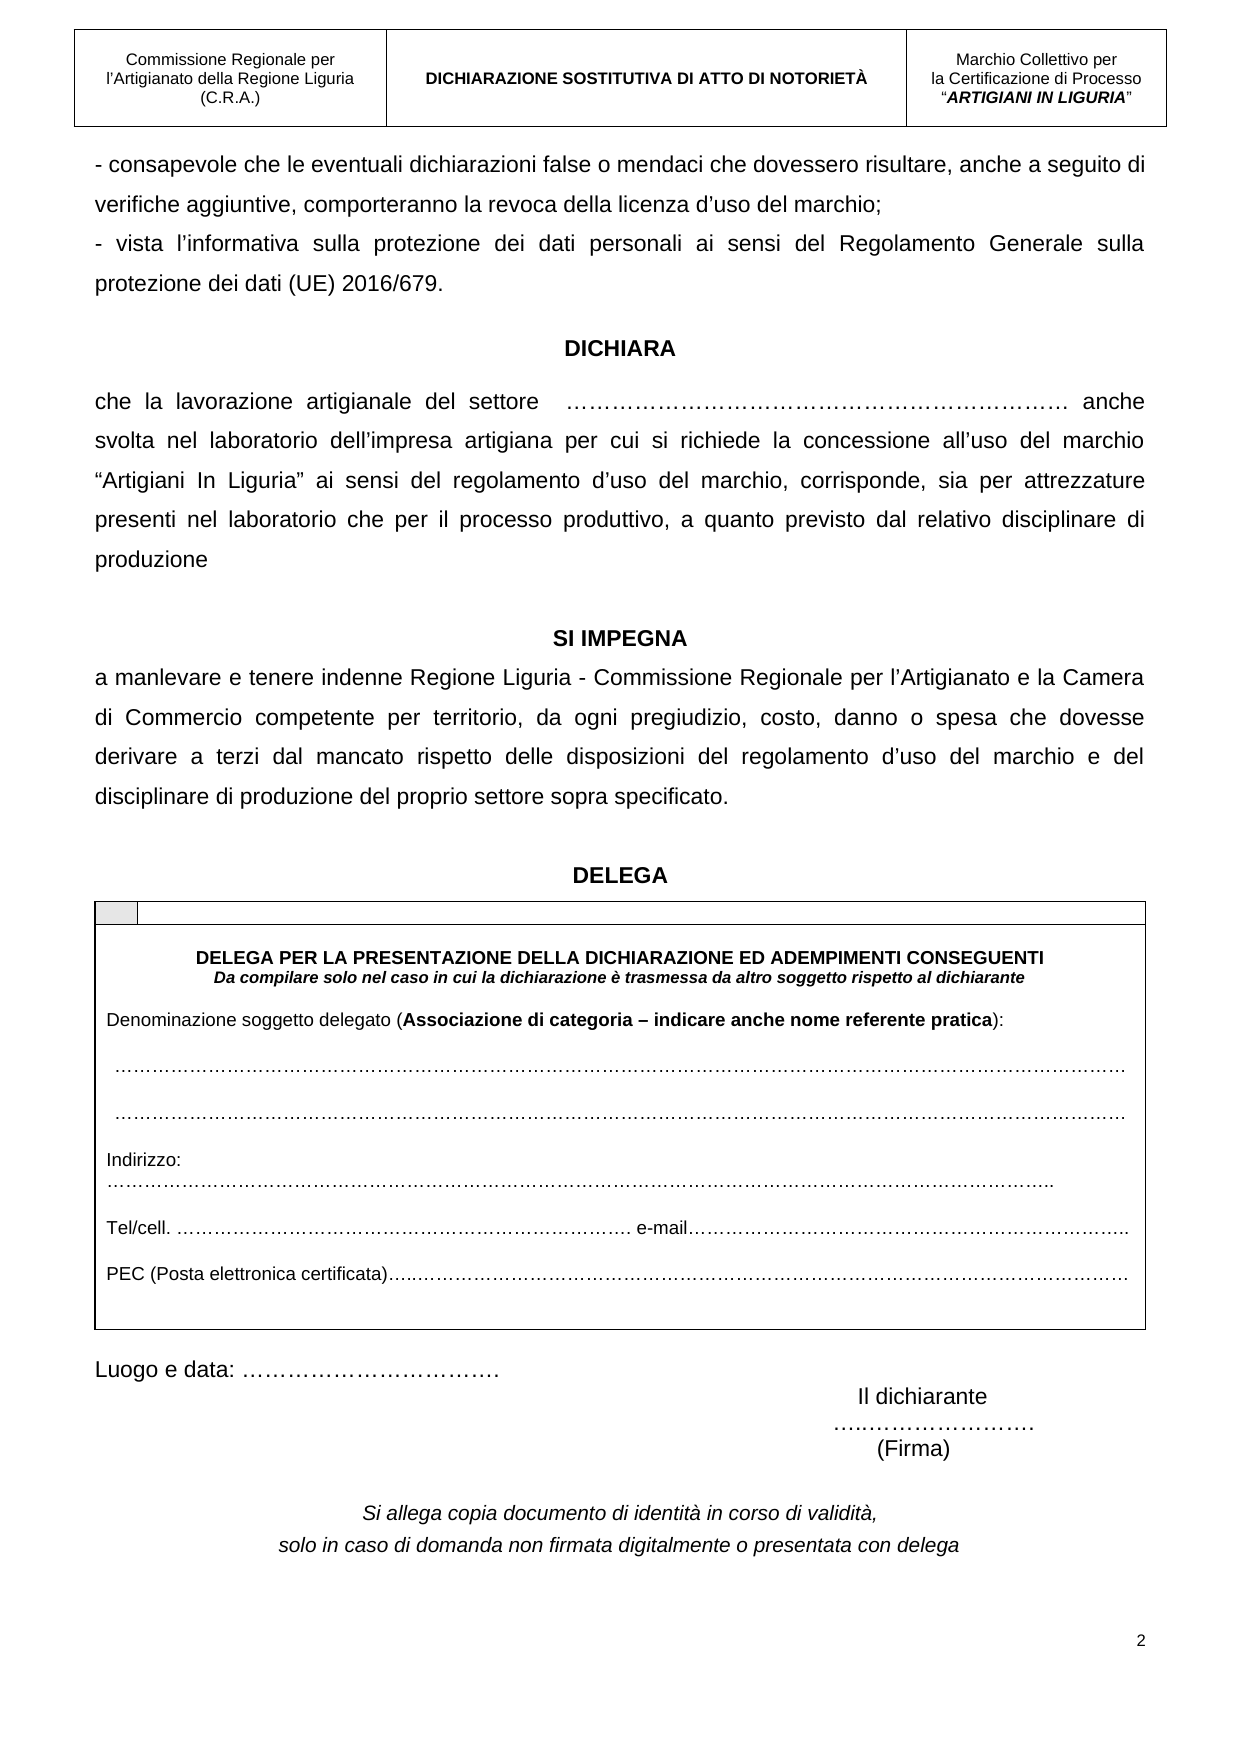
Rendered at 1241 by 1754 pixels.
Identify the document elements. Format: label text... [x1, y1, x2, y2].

table_header [942, 902, 983, 924]
text - consapevole che le eventuali dichiarazioni false o mendaci che dovessero risultare, anche a seguito di verifiche aggiuntive, comporteranno la revoca della licenza d’uso del marchio; [94, 151, 1146, 217]
text DELEGA [94, 862, 1146, 888]
text a manlevare e tenere indenne Regione Liguria - Commissione Regionale per l’Artigianato e la Camera di Commercio competente per territorio, da ogni pregiudizio, costo, danno o spesa che dovesse derivare a terzi dal mancato rispetto delle disposizioni del regolamento d’uso del marchio e del disciplinare di produzione del proprio settore sopra specificato. [94, 664, 1146, 809]
table_header [1105, 902, 1145, 924]
text Luogo e data: ……………………………. [94, 1356, 1146, 1383]
text che la lavorazione artigianale del settore ………………………………………………………… anche svolta nel laboratorio dell’impresa artigiana per cui si richiede la concessione all’uso del marchio “Artigiani In Liguria” ai sensi del regolamento d’uso del marchio, corrisponde, sia per attrezzature presenti nel laboratorio che per il processo produttivo, a quanto previsto dal relativo disciplinare di produzione [94, 388, 1146, 572]
table_header [393, 902, 436, 924]
text Si allega copia documento di identità in corso di validità, [94, 1501, 1146, 1525]
table_header [818, 902, 859, 924]
table_header [266, 902, 308, 924]
table_header [606, 902, 649, 924]
text solo in caso di domanda non firmata digitalmente o presentata con delega [94, 1532, 1146, 1556]
table_cell DELEGA PER LA PRESENTAZIONE DELLA DICHIARAZIONE ED ADEMPIMENTI CONSEGUENTI Da compilare solo nel caso in cui la dichiarazione è trasmessa da altro soggetto rispetto al dichiarante Denominazione soggetto delegato (Associazione di categoria – indicare anche nome referente pratica): ……………………………………………………………………………………………………………………………………………… ……………………………………………………………………………………………………………………………………………… Indirizzo: …………………………………………………………………………………………………………………………………….. Tel/cell. ………………………………………………………………. e-mail…………………………………………………………….. PEC (Posta elettronica certificata)…..…………………………………………………………………………………………………… [96, 925, 1145, 1329]
table_header [180, 902, 223, 924]
table_header [900, 902, 942, 924]
table_header [859, 902, 900, 924]
text SI IMPEGNA [94, 625, 1146, 651]
text …..…………………. [758, 1409, 1146, 1435]
table_header [479, 902, 521, 924]
table_header [983, 902, 1023, 924]
text DICHIARA [94, 335, 1146, 362]
table_header [96, 902, 137, 924]
table_header [776, 902, 817, 924]
table_header [308, 902, 351, 924]
table_header [223, 902, 266, 924]
text Il dichiarante [758, 1383, 1146, 1409]
table_header [691, 902, 734, 924]
table_header [138, 902, 180, 924]
table_header [1064, 902, 1105, 924]
table_header [649, 902, 691, 924]
table_header [436, 902, 478, 924]
table_header [1024, 902, 1064, 924]
text - vista l’informativa sulla protezione dei dati personali ai sensi del Regolamento Generale sulla protezione dei dati (UE) 2016/679. [94, 230, 1146, 296]
text (Firma) [758, 1435, 1146, 1462]
table_header [734, 902, 776, 924]
table_header [351, 902, 393, 924]
table_header [564, 902, 606, 924]
table_header [521, 902, 564, 924]
